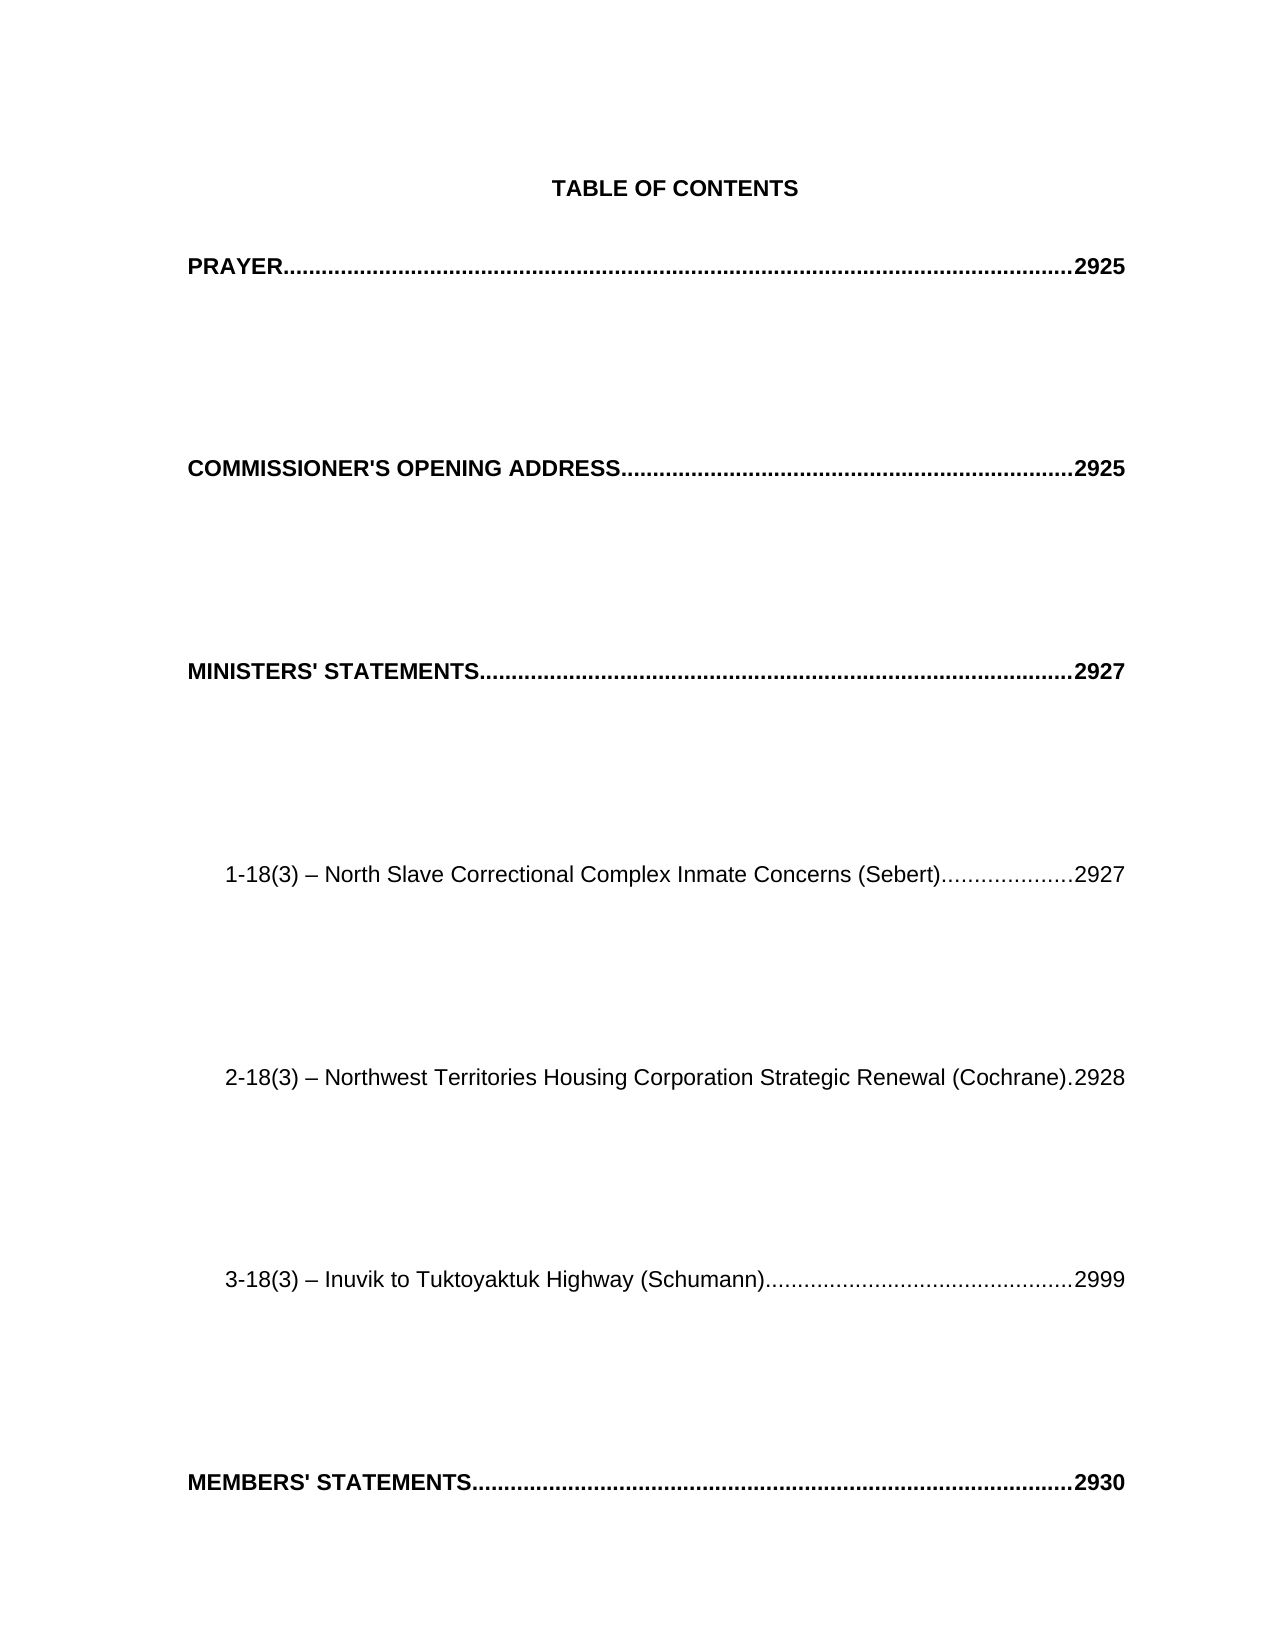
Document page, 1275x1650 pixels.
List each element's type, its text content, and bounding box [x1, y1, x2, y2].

text 1-18(3) – North Slave Correctional Complex Inmate Concerns (Sebert) 2927 [225, 861, 1162, 887]
text 2-18(3) – Northwest Territories Housing Corporation Strategic Renewal (Cochrane) 2928 [225, 1063, 1162, 1090]
text MINISTERS' STATEMENTS 2927 [187, 658, 1162, 684]
text PRAYER 2925 [187, 253, 1162, 279]
text COMMISSIONER'S OPENING ADDRESS 2925 [187, 455, 1162, 482]
text 3-18(3) – Inuvik to Tuktoyaktuk Highway (Schumann) 2999 [225, 1266, 1162, 1293]
text MEMBERS' STATEMENTS 2930 [187, 1469, 1162, 1495]
subtitle TABLE OF CONTENTS [187, 175, 1162, 201]
